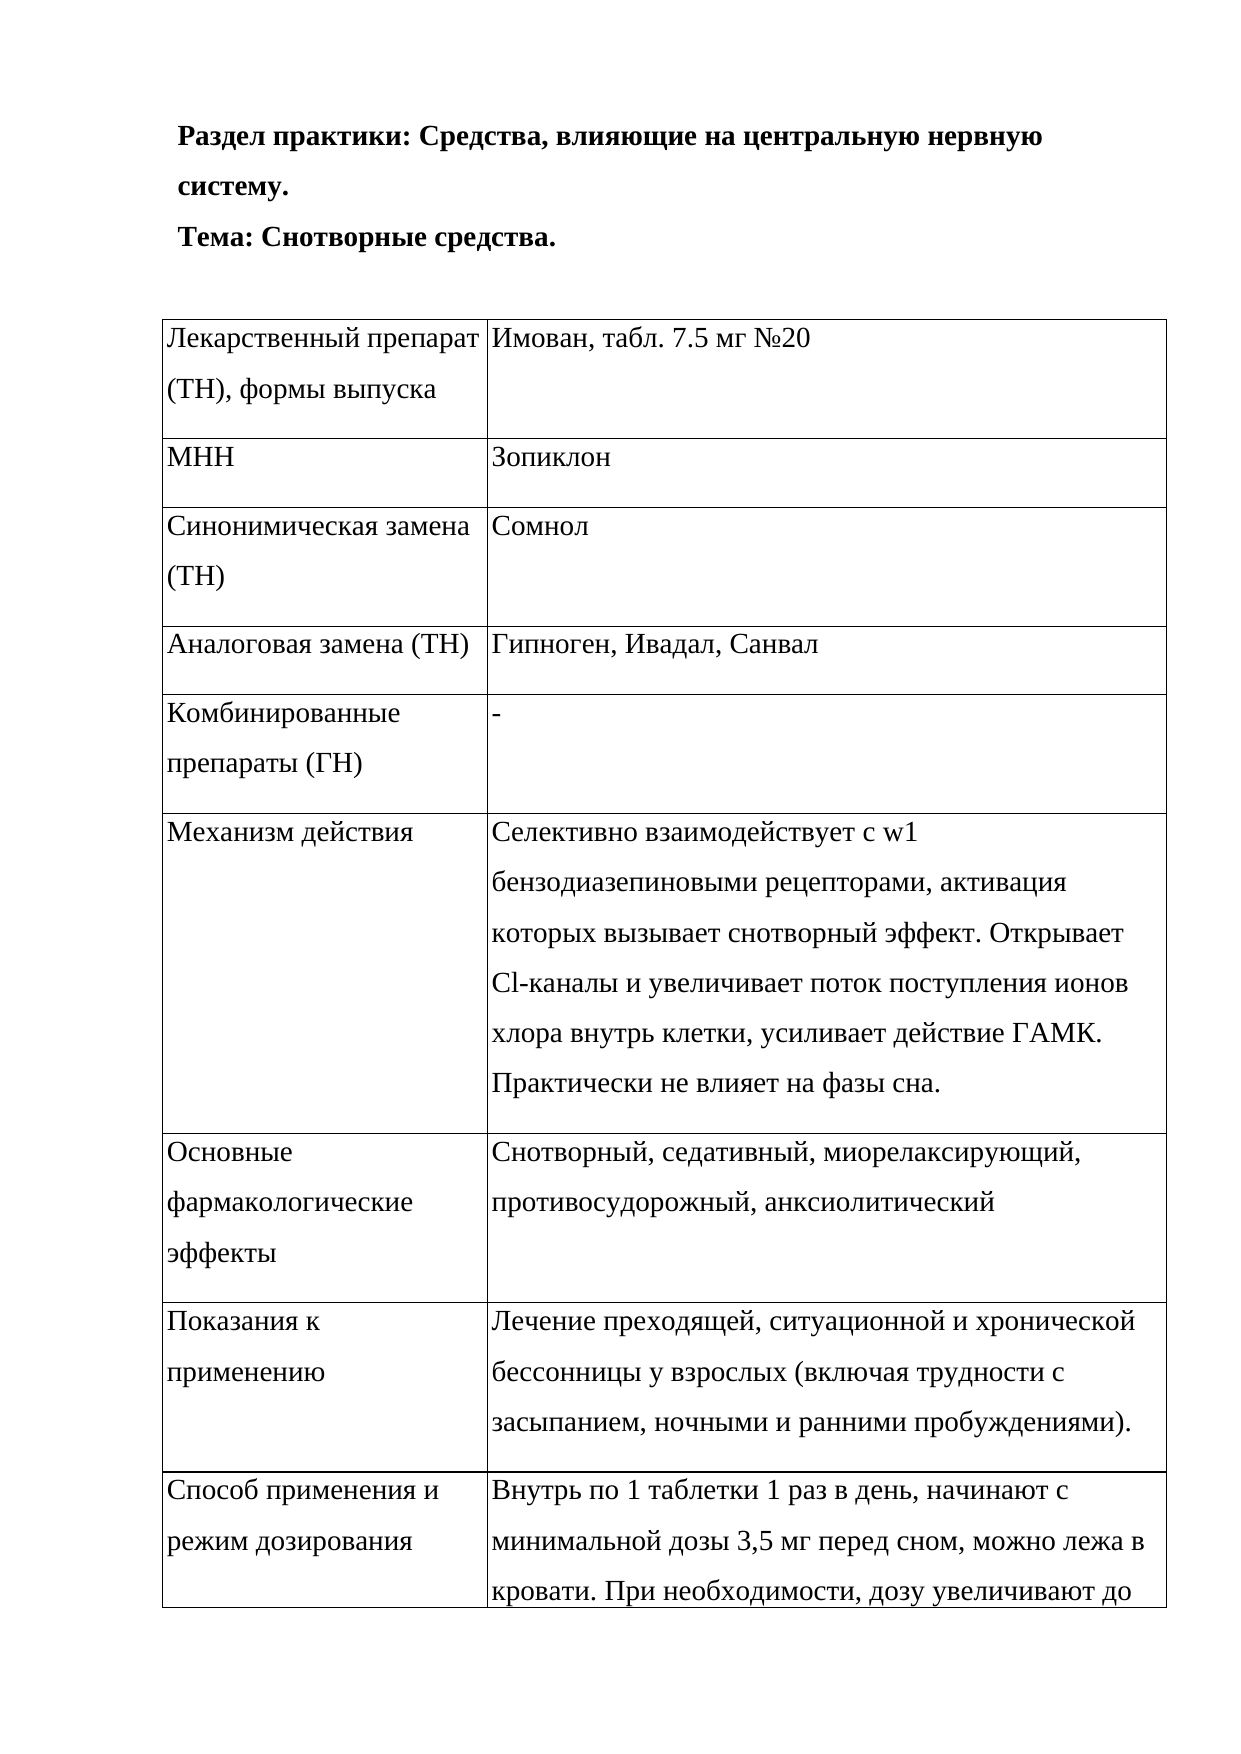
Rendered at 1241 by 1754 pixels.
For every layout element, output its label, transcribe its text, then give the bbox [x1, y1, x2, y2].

table_cell Основные фармакологические эффекты [163, 1134, 487, 1302]
table_cell Селективно взаимодействует с w1 бензодиазепиновыми рецепторами, активация которых вызывает снотворный эффект. Открывает Cl-каналы и увеличивает поток поступления ионов хлора внутрь клетки, усиливает действие ГАМК. Практически не влияет на фазы сна. [488, 814, 1166, 1133]
text Тема: Снотворные средства. [177, 219, 1152, 252]
table_cell Механизм действия [163, 814, 487, 1133]
table_header Лекарственный препарат (ТН), формы выпуска [163, 320, 487, 438]
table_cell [163, 1473, 487, 1607]
table_cell Синонимическая замена (ТН) [163, 508, 487, 626]
table_cell Аналоговая замена (ТН) [163, 627, 487, 694]
table_cell - [488, 695, 1166, 813]
text Раздел практики: Средства, влияющие на центральную нервную систему. [177, 118, 1152, 202]
table_cell Снотворный, седативный, миорелаксирующий, противосудорожный, анксиолитический [488, 1134, 1166, 1302]
table_cell Лечение преходящей, ситуационной и хронической бессонницы у взрослых (включая трудности с засыпанием, ночными и ранними пробуждениями). [488, 1303, 1166, 1471]
table_header Имован, табл. 7.5 мг №20 [488, 320, 1166, 438]
table_cell Зопиклон [488, 439, 1166, 507]
table_cell Гипноген, Ивадал, Санвал [488, 627, 1166, 694]
table_cell Показания к применению [163, 1303, 487, 1471]
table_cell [488, 1473, 1166, 1607]
table_cell Комбинированные препараты (ГН) [163, 695, 487, 813]
table_cell Сомнол [488, 508, 1166, 626]
table_cell МНН [163, 439, 487, 507]
